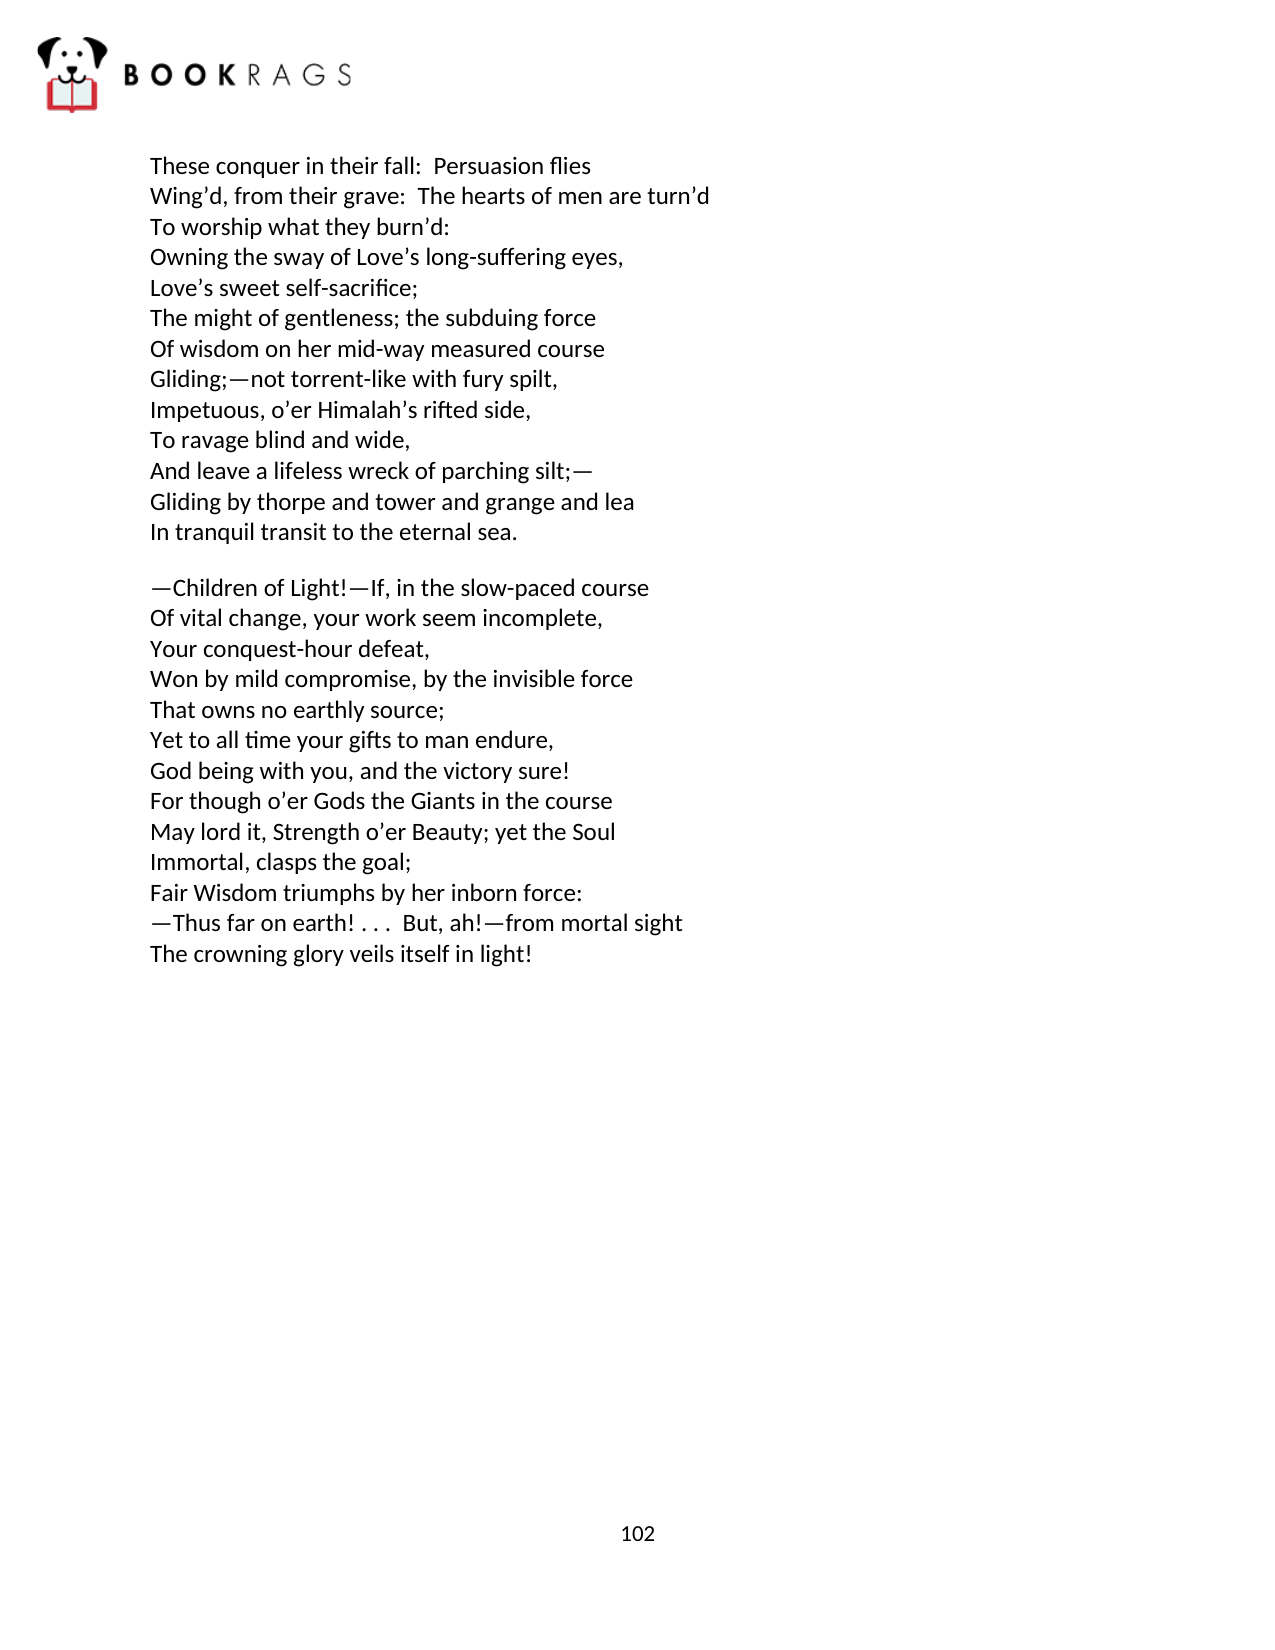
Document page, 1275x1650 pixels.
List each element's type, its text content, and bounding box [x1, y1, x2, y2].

text These conquer in their fall: Persuasion flies Wing’d, from their grave: The hearts of men are turn’d To worship what they burn’d: Owning the sway of Love’s long-suffering eyes, Love’s sweet self-sacrifice; The might of gentleness; the subduing force Of wisdom on her mid-way measured course Gliding;—­not torrent-like with fury spilt, Impetuous, o’er Himalah’s rifted side, To ravage blind and wide, And leave a lifeless wreck of parching silt;—­ Gliding by thorpe and tower and grange and lea In tranquil transit to the eternal sea. [150, 150, 1125, 547]
picture [37, 37, 351, 113]
text —­Children of Light!—­If, in the slow-paced course Of vital change, your work seem incomplete, Your conquest-hour defeat, Won by mild compromise, by the invisible force That owns no earthly source; Yet to all time your gifts to man endure, God being with you, and the victory sure! For though o’er Gods the Giants in the course May lord it, Strength o’er Beauty; yet the Soul Immortal, clasps the goal; Fair Wisdom triumphs by her inborn force: —­Thus far on earth! . . . But, ah!—­from mortal sight The crowning glory veils itself in light! [150, 572, 1125, 968]
